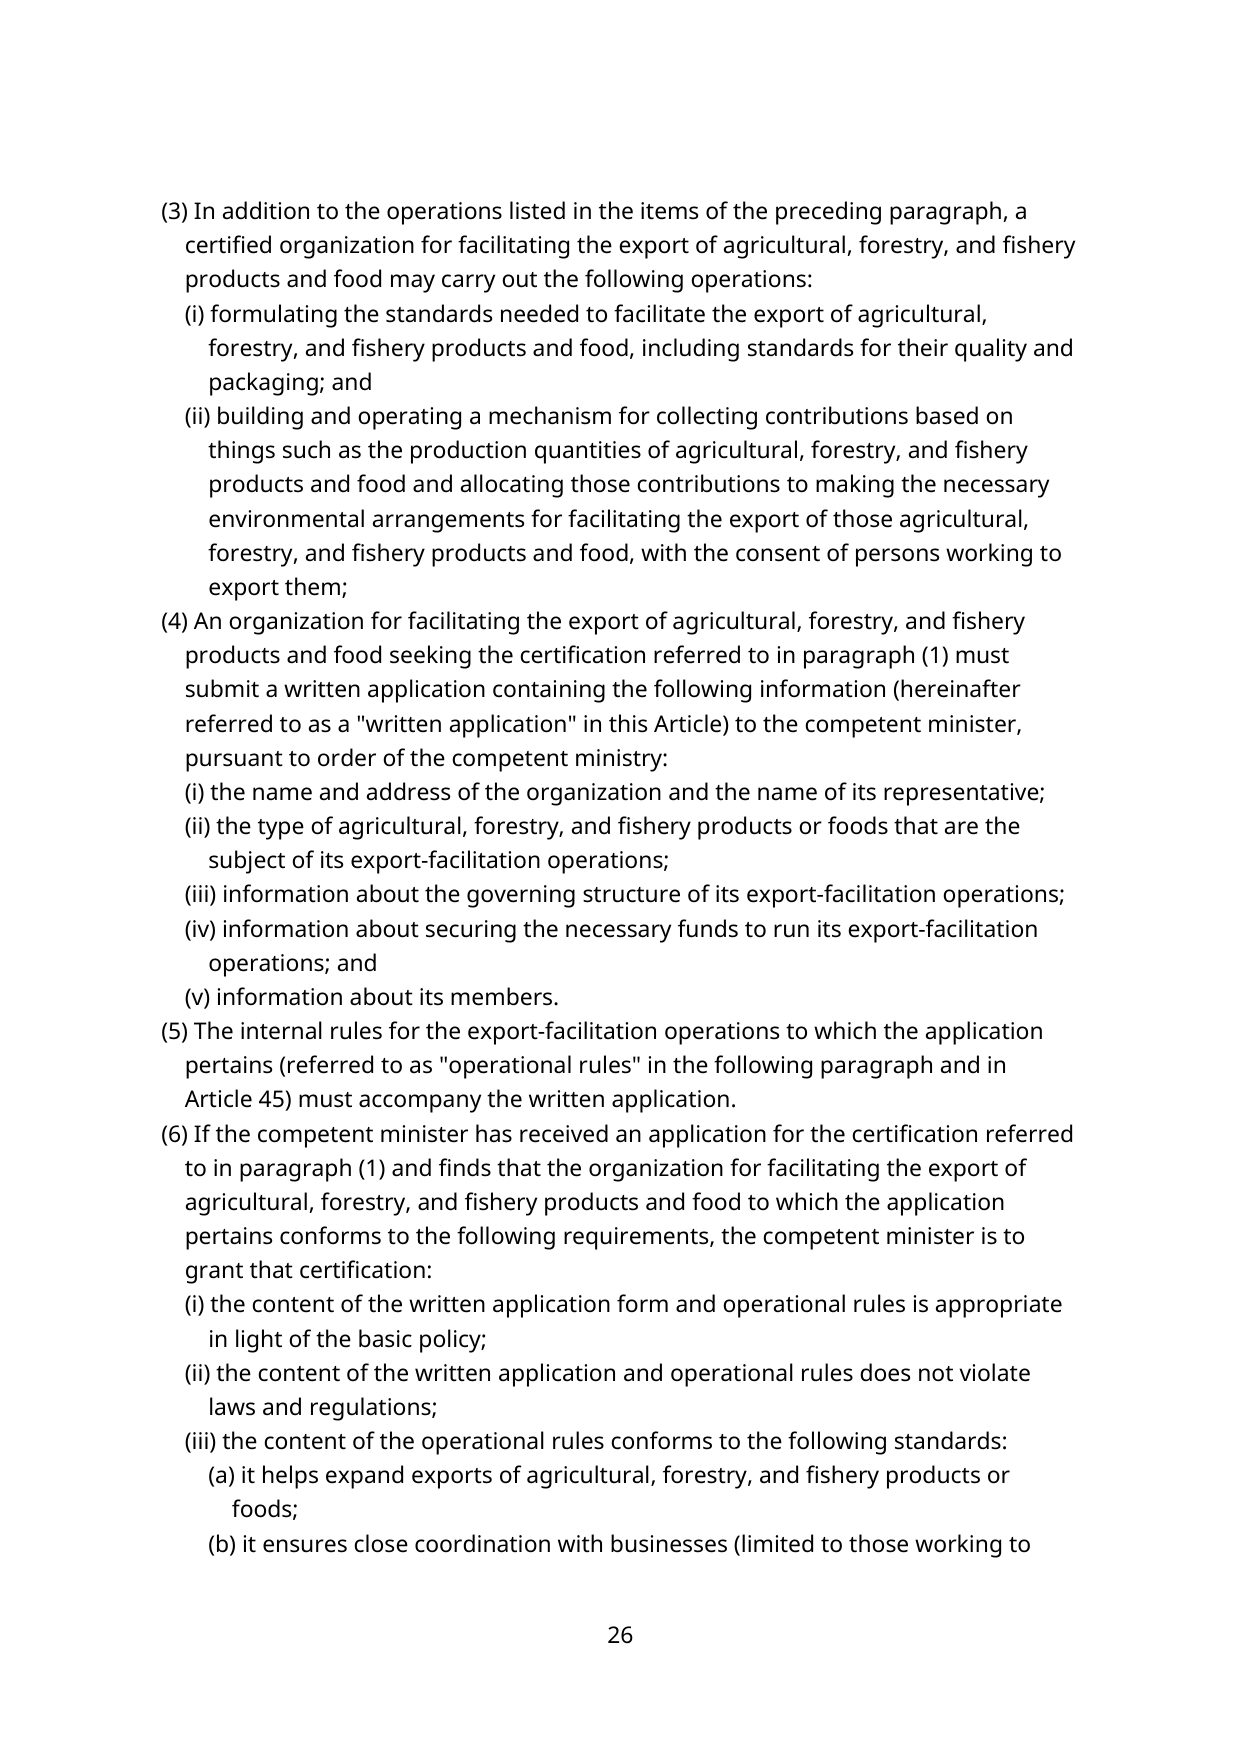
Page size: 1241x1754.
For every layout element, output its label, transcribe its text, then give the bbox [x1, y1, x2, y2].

text (6) If the competent minister has received an application for the certification referred to in paragraph (1) and finds that the organization for facilitating the export of agricultural, forestry, and fishery products and food to which the application pertains conforms to the following requirements, the competent minister is to grant that certification: [161, 1116, 1079, 1287]
text (iv) information about securing the necessary funds to run its export-facilitation operations; and [184, 911, 1079, 979]
text (5) The internal rules for the export-facilitation operations to which the application pertains (referred to as "operational rules" in the following paragraph and in Article 45) must accompany the written application. [161, 1014, 1079, 1116]
text (4) An organization for facilitating the export of agricultural, forestry, and fishery products and food seeking the certification referred to in paragraph (1) must submit a written application containing the following information (hereinafter referred to as a "written application" in this Article) to the competent minister, pursuant to order of the competent ministry: [161, 604, 1079, 774]
text (iii) information about the governing structure of its export-facilitation operations; [184, 877, 1079, 911]
text (ii) the content of the written application and operational rules does not violate laws and regulations; [184, 1355, 1079, 1424]
text (ii) building and operating a mechanism for collecting contributions based on things such as the production quantities of agricultural, forestry, and fishery products and food and allocating those contributions to making the necessary environmental arrangements for facilitating the export of those agricultural, forestry, and fishery products and food, with the consent of persons working to export them; [184, 399, 1079, 604]
text (iii) the content of the operational rules conforms to the following standards: [184, 1424, 1079, 1458]
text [207, 1526, 1079, 1560]
text (a) it helps expand exports of agricultural, forestry, and fishery products or foods; [207, 1458, 1079, 1526]
text (i) the name and address of the organization and the name of its representative; [184, 774, 1079, 809]
text (i) formulating the standards needed to facilitate the export of agricultural, forestry, and fishery products and food, including standards for their quality and packaging; and [184, 296, 1079, 399]
text (3) In addition to the operations listed in the items of the preceding paragraph, a certified organization for facilitating the export of agricultural, forestry, and fishery products and food may carry out the following operations: [161, 194, 1079, 296]
text (ii) the type of agricultural, forestry, and fishery products or foods that are the subject of its export-facilitation operations; [184, 809, 1079, 877]
text (i) the content of the written application form and operational rules is appropriate in light of the basic policy; [184, 1287, 1079, 1355]
text (v) information about its members. [184, 979, 1079, 1014]
